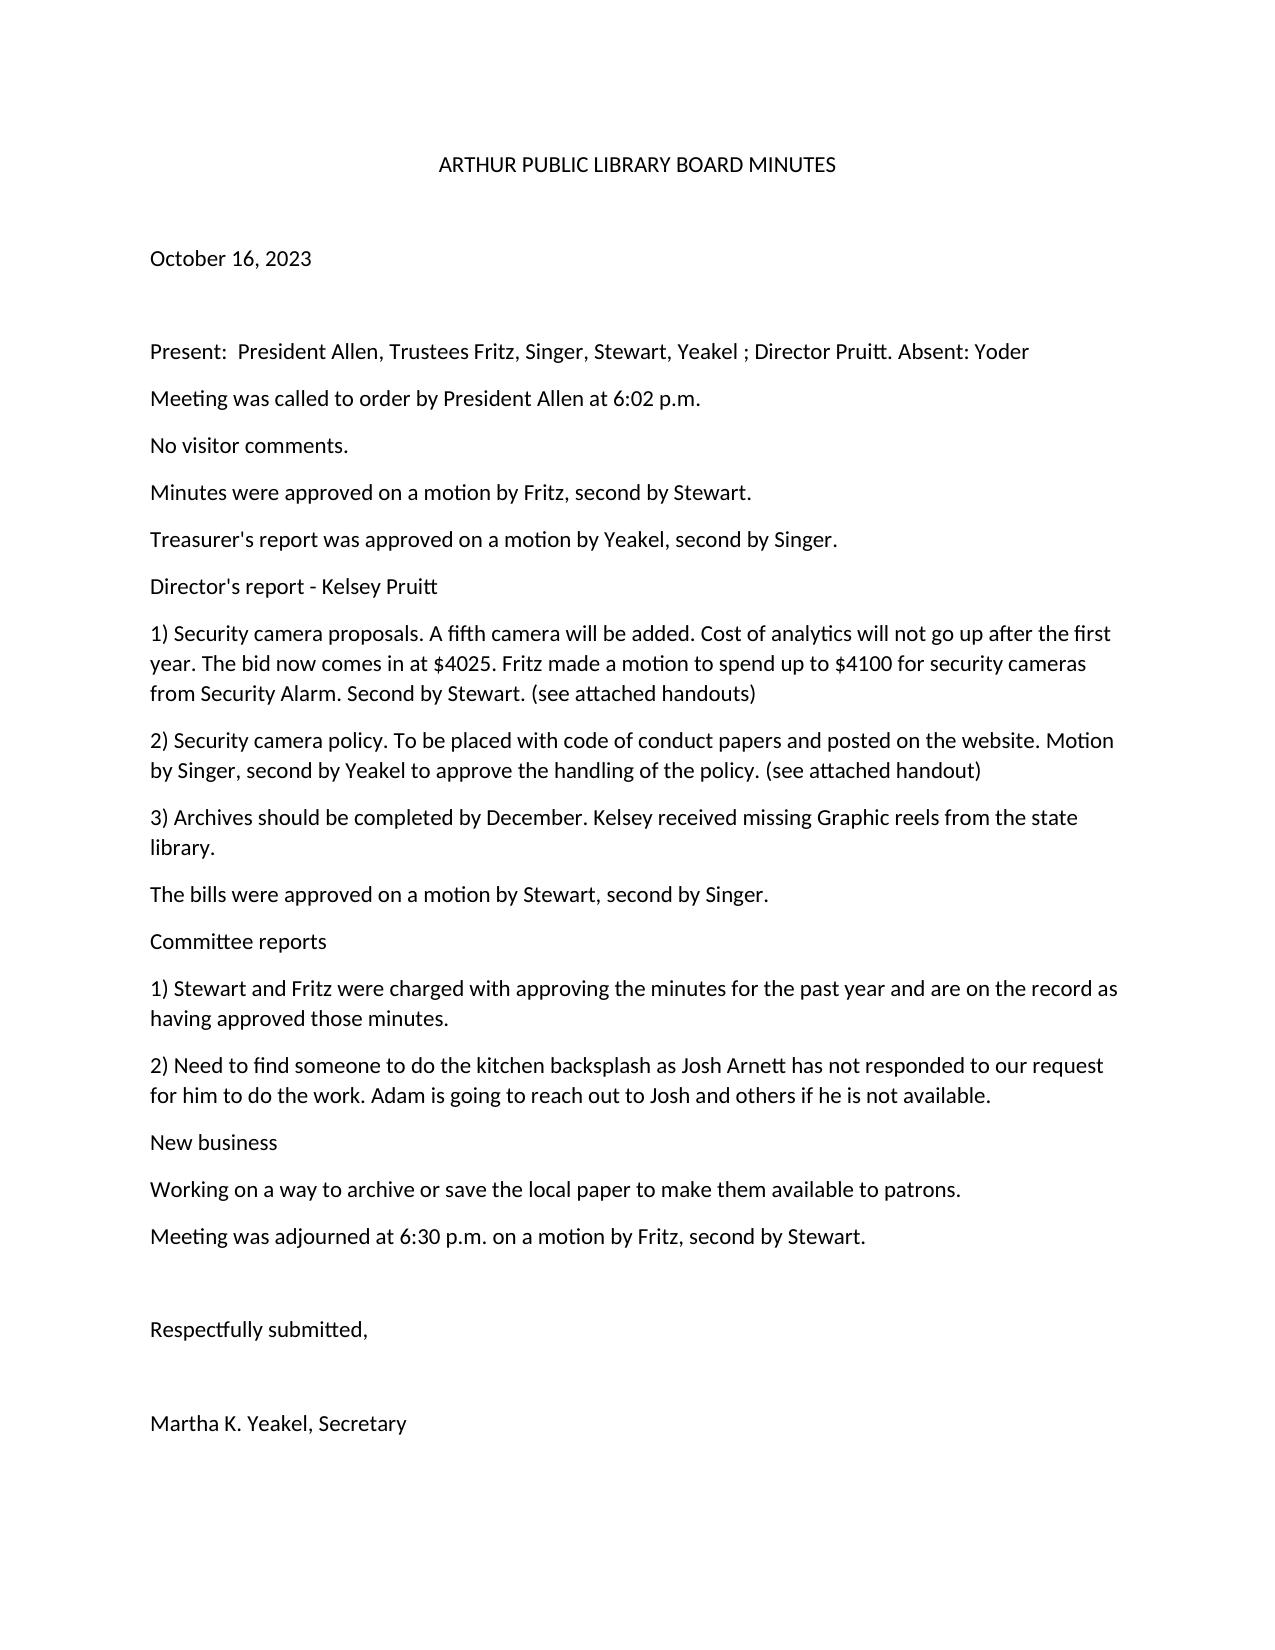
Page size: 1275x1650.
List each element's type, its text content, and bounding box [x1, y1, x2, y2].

text ARTHUR PUBLIC LIBRARY BOARD MINUTES [150, 150, 1125, 178]
text Respectfully submitted, [150, 1316, 1125, 1344]
text Meeting was adjourned at 6:30 p.m. on a motion by Fritz, second by Stewart. [150, 1222, 1125, 1250]
text 1) Security camera proposals. A fifth camera will be added. Cost of analytics will not go up after the first year. The bid now comes in at $4025. Fritz made a motion to spend up to $4100 for security cameras from Security Alarm. Second by Stewart. (see attached handouts) [150, 619, 1125, 707]
text 3) Archives should be completed by December. Kelsey received missing Graphic reels from the state library. [150, 803, 1125, 861]
text October 16, 2023 [150, 244, 1125, 272]
text 2) Security camera policy. To be placed with code of conduct papers and posted on the website. Motion by Singer, second by Yeakel to approve the handling of the policy. (see attached handout) [150, 726, 1125, 784]
text No visitor comments. [150, 431, 1125, 459]
text Martha K. Yeakel, Secretary [150, 1409, 1125, 1437]
text Minutes were approved on a motion by Fritz, second by Stewart. [150, 478, 1125, 506]
text Treasurer's report was approved on a motion by Yeakel, second by Singer. [150, 525, 1125, 553]
text Director's report - Kelsey Pruitt [150, 572, 1125, 600]
text 1) Stewart and Fritz were charged with approving the minutes for the past year and are on the record as having approved those minutes. [150, 974, 1125, 1032]
text Present: President Allen, Trustees Fritz, Singer, Stewart, Yeakel ; Director Pruitt. Absent: Yoder [150, 337, 1125, 366]
text Meeting was called to order by President Allen at 6:02 p.m. [150, 384, 1125, 412]
text Committee reports [150, 927, 1125, 955]
text Working on a way to archive or save the local paper to make them available to patrons. [150, 1175, 1125, 1203]
text 2) Need to find someone to do the kitchen backsplash as Josh Arnett has not responded to our request for him to do the work. Adam is going to reach out to Josh and others if he is not available. [150, 1051, 1125, 1109]
text The bills were approved on a motion by Stewart, second by Singer. [150, 880, 1125, 908]
text New business [150, 1128, 1125, 1156]
